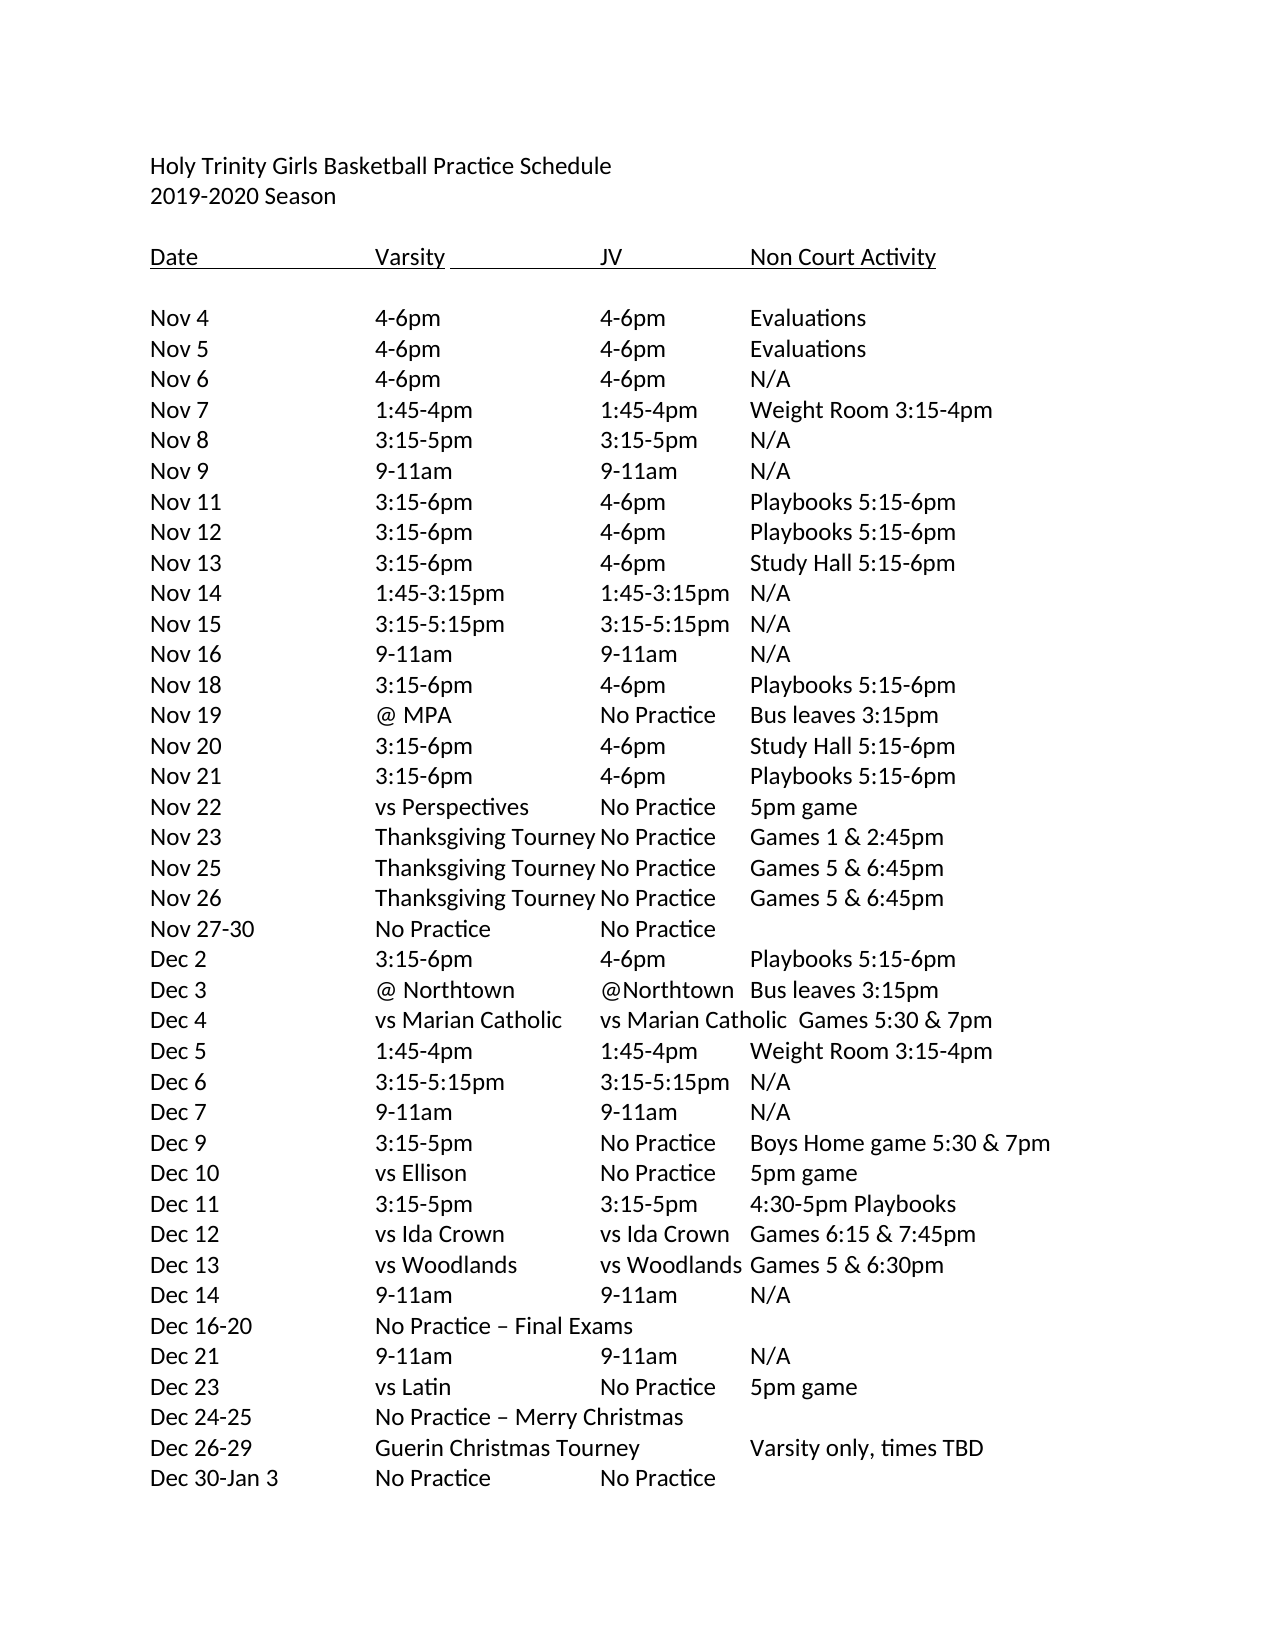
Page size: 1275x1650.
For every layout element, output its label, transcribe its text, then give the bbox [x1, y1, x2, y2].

text 2019-2020 Season [150, 181, 1125, 211]
text Nov 12 3:15-6pm 4-6pm Playbooks 5:15-6pm [150, 516, 1125, 547]
text Dec 2 3:15-6pm 4-6pm Playbooks 5:15-6pm [150, 943, 1125, 974]
text Dec 10 vs Ellison No Practice 5pm game [150, 1157, 1125, 1188]
text Nov 19 @ MPA No Practice Bus leaves 3:15pm [150, 699, 1125, 730]
text Dec 3 @ Northtown @Northtown Bus leaves 3:15pm [150, 974, 1125, 1004]
text Nov 15 3:15-5:15pm 3:15-5:15pm N/A [150, 608, 1125, 638]
text Nov 9 9-11am 9-11am N/A [150, 455, 1125, 486]
text Dec 12 vs Ida Crown vs Ida Crown Games 6:15 & 7:45pm [150, 1218, 1125, 1249]
text Nov 23 Thanksgiving Tourney No Practice Games 1 & 2:45pm [150, 821, 1125, 852]
text Nov 25 Thanksgiving Tourney No Practice Games 5 & 6:45pm [150, 852, 1125, 882]
text Nov 20 3:15-6pm 4-6pm Study Hall 5:15-6pm [150, 730, 1125, 760]
text Nov 27-30 No Practice No Practice [150, 913, 1125, 943]
text Dec 24-25 No Practice – Merry Christmas [150, 1401, 1125, 1432]
text Nov 4 4-6pm 4-6pm Evaluations [150, 303, 1125, 333]
text Dec 6 3:15-5:15pm 3:15-5:15pm N/A [150, 1066, 1125, 1096]
text Nov 22 vs Perspectives No Practice 5pm game [150, 791, 1125, 821]
text Nov 16 9-11am 9-11am N/A [150, 638, 1125, 669]
text Date Varsity JV Non Court Activity [150, 242, 1125, 272]
text Nov 6 4-6pm 4-6pm N/A [150, 364, 1125, 394]
text Dec 5 1:45-4pm 1:45-4pm Weight Room 3:15-4pm [150, 1035, 1125, 1066]
text Nov 7 1:45-4pm 1:45-4pm Weight Room 3:15-4pm [150, 394, 1125, 425]
text Holy Trinity Girls Basketball Practice Schedule [150, 150, 1125, 181]
text Dec 7 9-11am 9-11am N/A [150, 1096, 1125, 1127]
text Dec 9 3:15-5pm No Practice Boys Home game 5:30 & 7pm [150, 1127, 1125, 1157]
text Nov 13 3:15-6pm 4-6pm Study Hall 5:15-6pm [150, 547, 1125, 577]
text Dec 30-Jan 3 No Practice No Practice [150, 1462, 1125, 1493]
text Dec 26-29 Guerin Christmas Tourney Varsity only, times TBD [150, 1432, 1125, 1462]
text Dec 16-20 No Practice – Final Exams [150, 1310, 1125, 1340]
text Dec 23 vs Latin No Practice 5pm game [150, 1371, 1125, 1401]
text Dec 21 9-11am 9-11am N/A [150, 1340, 1125, 1371]
text Nov 14 1:45-3:15pm 1:45-3:15pm N/A [150, 577, 1125, 608]
text Nov 18 3:15-6pm 4-6pm Playbooks 5:15-6pm [150, 669, 1125, 699]
text Dec 14 9-11am 9-11am N/A [150, 1279, 1125, 1310]
text Nov 8 3:15-5pm 3:15-5pm N/A [150, 425, 1125, 455]
text Nov 26 Thanksgiving Tourney No Practice Games 5 & 6:45pm [150, 882, 1125, 913]
text Nov 5 4-6pm 4-6pm Evaluations [150, 333, 1125, 364]
text Dec 11 3:15-5pm 3:15-5pm 4:30-5pm Playbooks [150, 1188, 1125, 1218]
text Dec 13 vs Woodlands vs Woodlands Games 5 & 6:30pm [150, 1249, 1125, 1279]
text Nov 11 3:15-6pm 4-6pm Playbooks 5:15-6pm [150, 486, 1125, 516]
text Dec 4 vs Marian Catholic vs Marian Catholic Games 5:30 & 7pm [150, 1004, 1125, 1035]
text Nov 21 3:15-6pm 4-6pm Playbooks 5:15-6pm [150, 760, 1125, 791]
